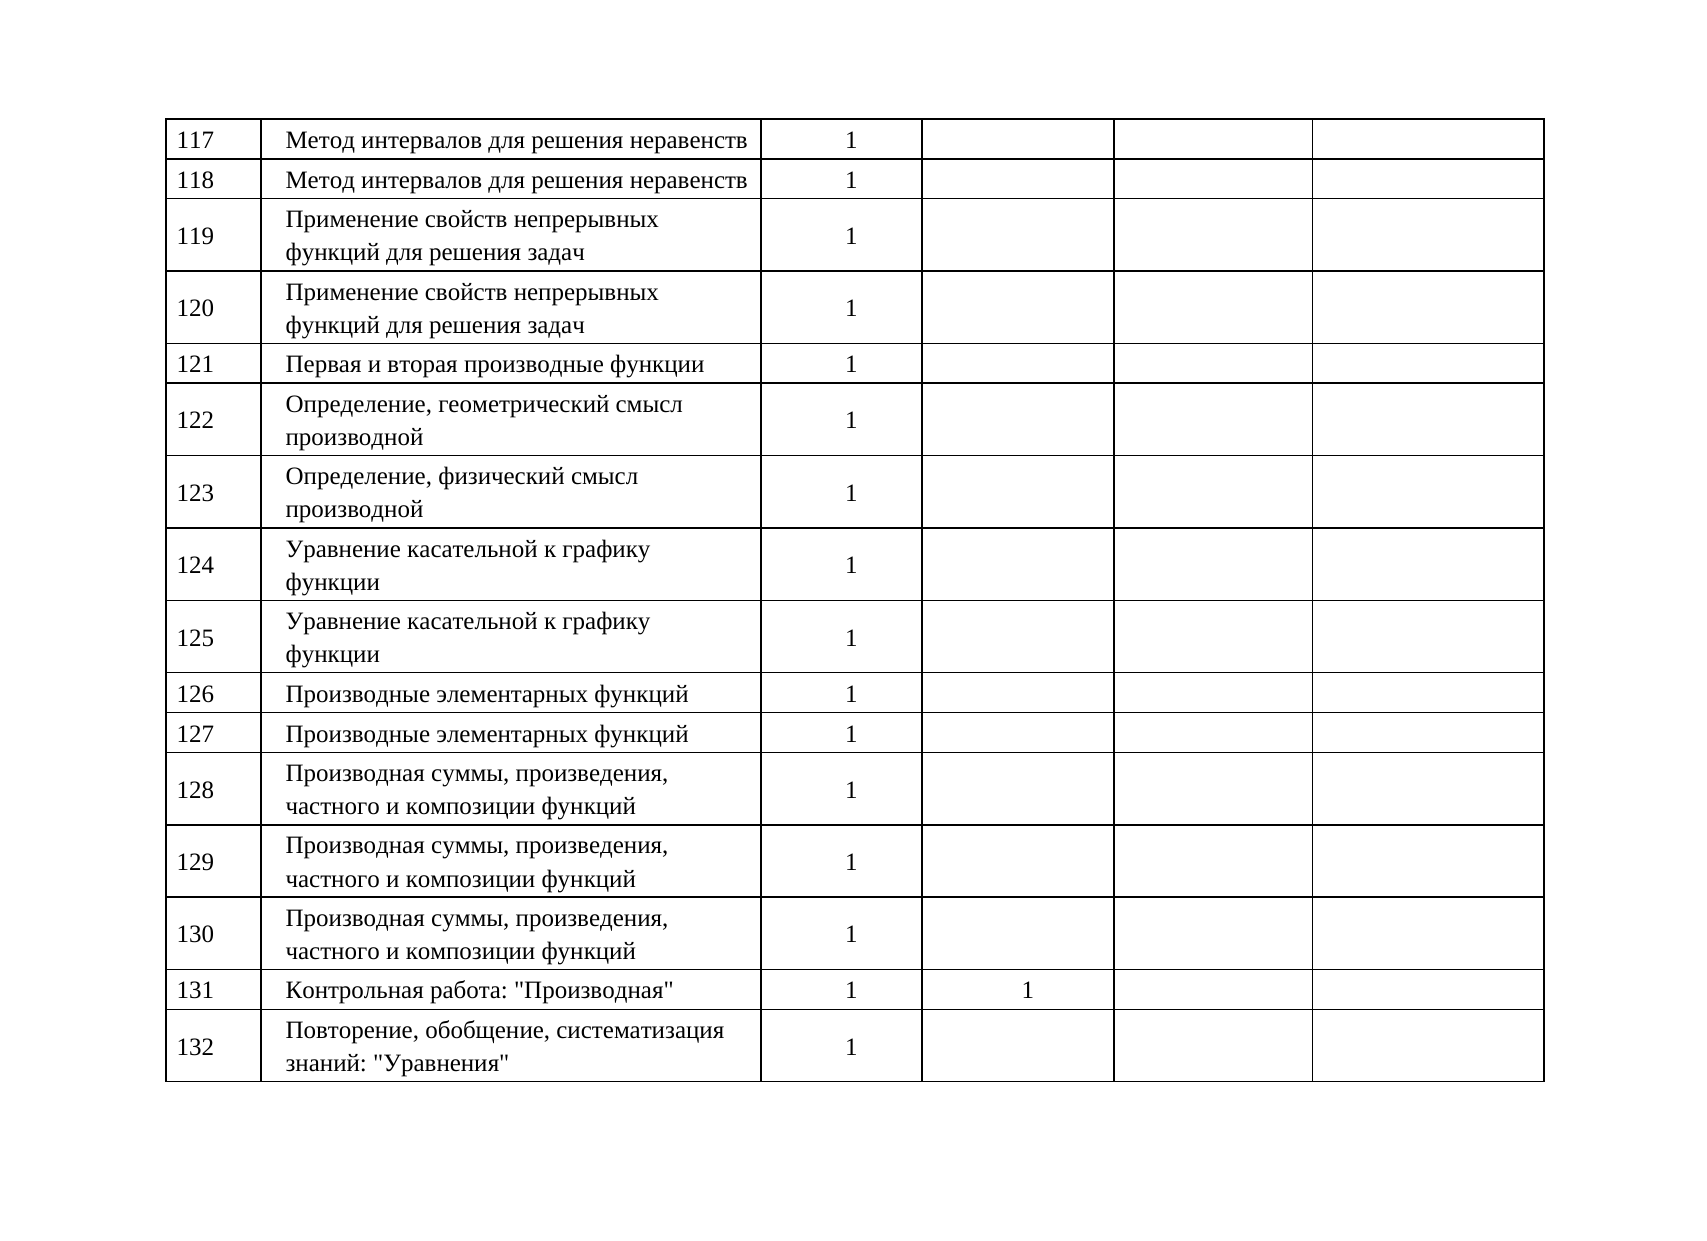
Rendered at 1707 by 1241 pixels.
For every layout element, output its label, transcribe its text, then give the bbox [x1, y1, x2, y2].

table_cell [1115, 344, 1312, 382]
table_cell [1115, 529, 1312, 599]
table_cell [1115, 970, 1312, 1008]
table_cell [923, 673, 1113, 712]
table_cell 1 [762, 456, 921, 527]
table_cell 1 [762, 199, 921, 270]
table_cell [1313, 753, 1543, 824]
table_cell [1115, 199, 1312, 270]
table_cell Производные элементарных функций [262, 713, 760, 751]
table_cell Повторение, обобщение, систематизация знаний: "Уравнения" [262, 1010, 760, 1081]
table_cell 131 [167, 970, 260, 1008]
table_cell [923, 384, 1113, 455]
table_cell 126 [167, 673, 260, 712]
table_cell 1 [762, 826, 921, 896]
table_cell 1 [762, 601, 921, 672]
table_cell 1 [762, 529, 921, 599]
table_cell [1313, 898, 1543, 969]
table_cell 128 [167, 753, 260, 824]
table_cell [1115, 826, 1312, 896]
table_cell [923, 826, 1113, 896]
table_cell Применение свойств непрерывных функций для решения задач [262, 199, 760, 270]
table_cell 129 [167, 826, 260, 896]
table_cell 1 [762, 753, 921, 824]
table_cell [1115, 1010, 1312, 1081]
table_cell [1313, 826, 1543, 896]
table_cell [1313, 120, 1543, 158]
table_cell 118 [167, 160, 260, 198]
table_cell Контрольная работа: "Производная" [262, 970, 760, 1008]
table_cell [1313, 970, 1543, 1008]
table_cell [1313, 344, 1543, 382]
table_cell [1115, 713, 1312, 751]
table_cell [1313, 272, 1543, 342]
table_cell 117 [167, 120, 260, 158]
table_cell [1115, 120, 1312, 158]
table_cell [1313, 160, 1543, 198]
table_cell Производная суммы, произведения, частного и композиции функций [262, 753, 760, 824]
table_cell [1115, 673, 1312, 712]
table_cell 119 [167, 199, 260, 270]
table_cell [1115, 753, 1312, 824]
table_cell [1313, 601, 1543, 672]
table_cell [1115, 898, 1312, 969]
table_cell 120 [167, 272, 260, 342]
table_cell Определение, физический смысл производной [262, 456, 760, 527]
table_cell 132 [167, 1010, 260, 1081]
table_cell [1313, 1010, 1543, 1081]
table_cell 1 [762, 120, 921, 158]
table_cell 123 [167, 456, 260, 527]
table_cell 1 [762, 970, 921, 1008]
table_cell 1 [762, 272, 921, 342]
table_cell [923, 713, 1113, 751]
table_cell 1 [762, 898, 921, 969]
table_cell 130 [167, 898, 260, 969]
table_cell [923, 120, 1113, 158]
table_cell [1115, 456, 1312, 527]
table_cell 121 [167, 344, 260, 382]
table_cell [923, 456, 1113, 527]
table_cell [923, 898, 1113, 969]
table_cell Метод интервалов для решения неравенств [262, 160, 760, 198]
table_cell Первая и вторая производные функции [262, 344, 760, 382]
table_cell 1 [762, 160, 921, 198]
table_cell [923, 601, 1113, 672]
table_cell [1115, 272, 1312, 342]
table_cell [1313, 384, 1543, 455]
table_cell [1313, 456, 1543, 527]
table_cell 1 [762, 384, 921, 455]
table_cell [1313, 199, 1543, 270]
table_cell [923, 1010, 1113, 1081]
table_cell [923, 272, 1113, 342]
table_cell [1313, 673, 1543, 712]
table_cell Уравнение касательной к графику функции [262, 601, 760, 672]
table_cell Уравнение касательной к графику функции [262, 529, 760, 599]
table_cell [1313, 713, 1543, 751]
table_cell Производная суммы, произведения, частного и композиции функций [262, 826, 760, 896]
table_cell 125 [167, 601, 260, 672]
table_cell 1 [923, 970, 1113, 1008]
table_cell [1115, 384, 1312, 455]
table_cell [923, 344, 1113, 382]
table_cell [262, 120, 760, 158]
table_cell 1 [762, 673, 921, 712]
table_cell [1115, 160, 1312, 198]
table_cell 124 [167, 529, 260, 599]
table_cell Производная суммы, произведения, частного и композиции функций [262, 898, 760, 969]
table_cell 127 [167, 713, 260, 751]
table_cell Определение, геометрический смысл производной [262, 384, 760, 455]
table_cell 1 [762, 344, 921, 382]
table_cell Производные элементарных функций [262, 673, 760, 712]
table_cell Применение свойств непрерывных функций для решения задач [262, 272, 760, 342]
table_cell [923, 199, 1113, 270]
table_cell 1 [762, 713, 921, 751]
table_cell 1 [762, 1010, 921, 1081]
table_cell 122 [167, 384, 260, 455]
table_cell [1313, 529, 1543, 599]
table_cell [923, 160, 1113, 198]
table_cell [923, 753, 1113, 824]
table_cell [923, 529, 1113, 599]
table_cell [1115, 601, 1312, 672]
